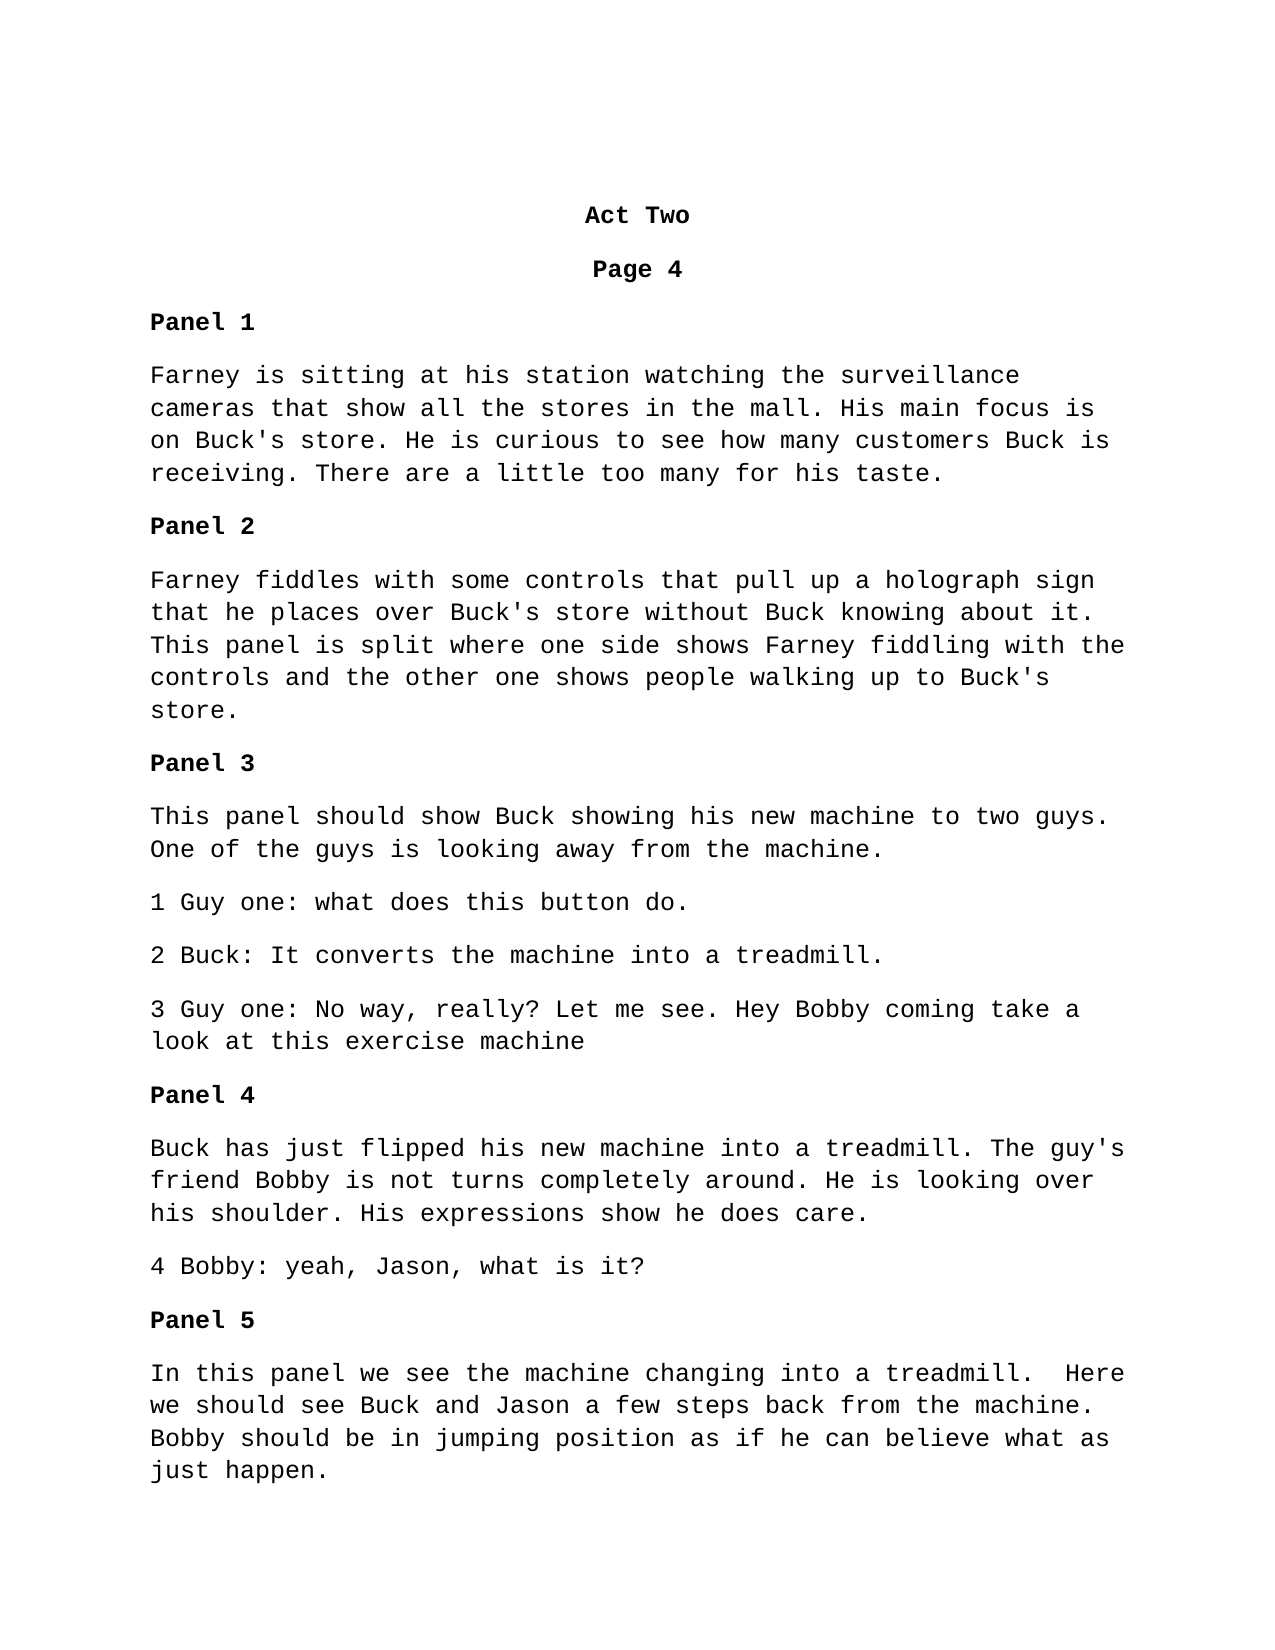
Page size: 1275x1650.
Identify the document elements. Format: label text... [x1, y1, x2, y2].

text 2 Buck: It converts the machine into a treadmill. [150, 943, 1125, 971]
text Act Two [150, 203, 1125, 231]
text Panel 3 [150, 751, 1125, 779]
text Panel 5 [150, 1307, 1125, 1336]
text Panel 4 [150, 1082, 1125, 1111]
text Farney fiddles with some controls that pull up a holograph sign that he places over Buck's store without Buck knowing about it. This panel is split where one side shows Farney fiddling with the controls and the other one shows people walking up to Buck's store. [150, 567, 1125, 726]
text Buck has just flipped his new machine into a treadmill. The guy's friend Bobby is not turns completely around. He is looking over his shoulder. His expressions show he does care. [150, 1136, 1125, 1229]
text Panel 2 [150, 514, 1125, 542]
text 4 Bobby: yeah, Jason, what is it? [150, 1254, 1125, 1282]
text 1 Guy one: what does this button do. [150, 890, 1125, 918]
text Farney is sitting at his station watching the surveillance cameras that show all the stores in the mall. His main focus is on Buck's store. He is curious to see how many customers Buck is receiving. There are a little too many for his taste. [150, 363, 1125, 489]
text In this panel we see the machine changing into a treadmill. Here we should see Buck and Jason a few steps back from the machine. Bobby should be in jumping position as if he can believe what as just happen. [150, 1361, 1125, 1486]
text Page 4 [150, 256, 1125, 285]
text Panel 1 [150, 310, 1125, 338]
text This panel should show Buck showing his new machine to two guys. One of the guys is looking away from the machine. [150, 804, 1125, 865]
text 3 Guy one: No way, really? Let me see. Hey Bobby coming take a look at this exercise machine [150, 996, 1125, 1057]
